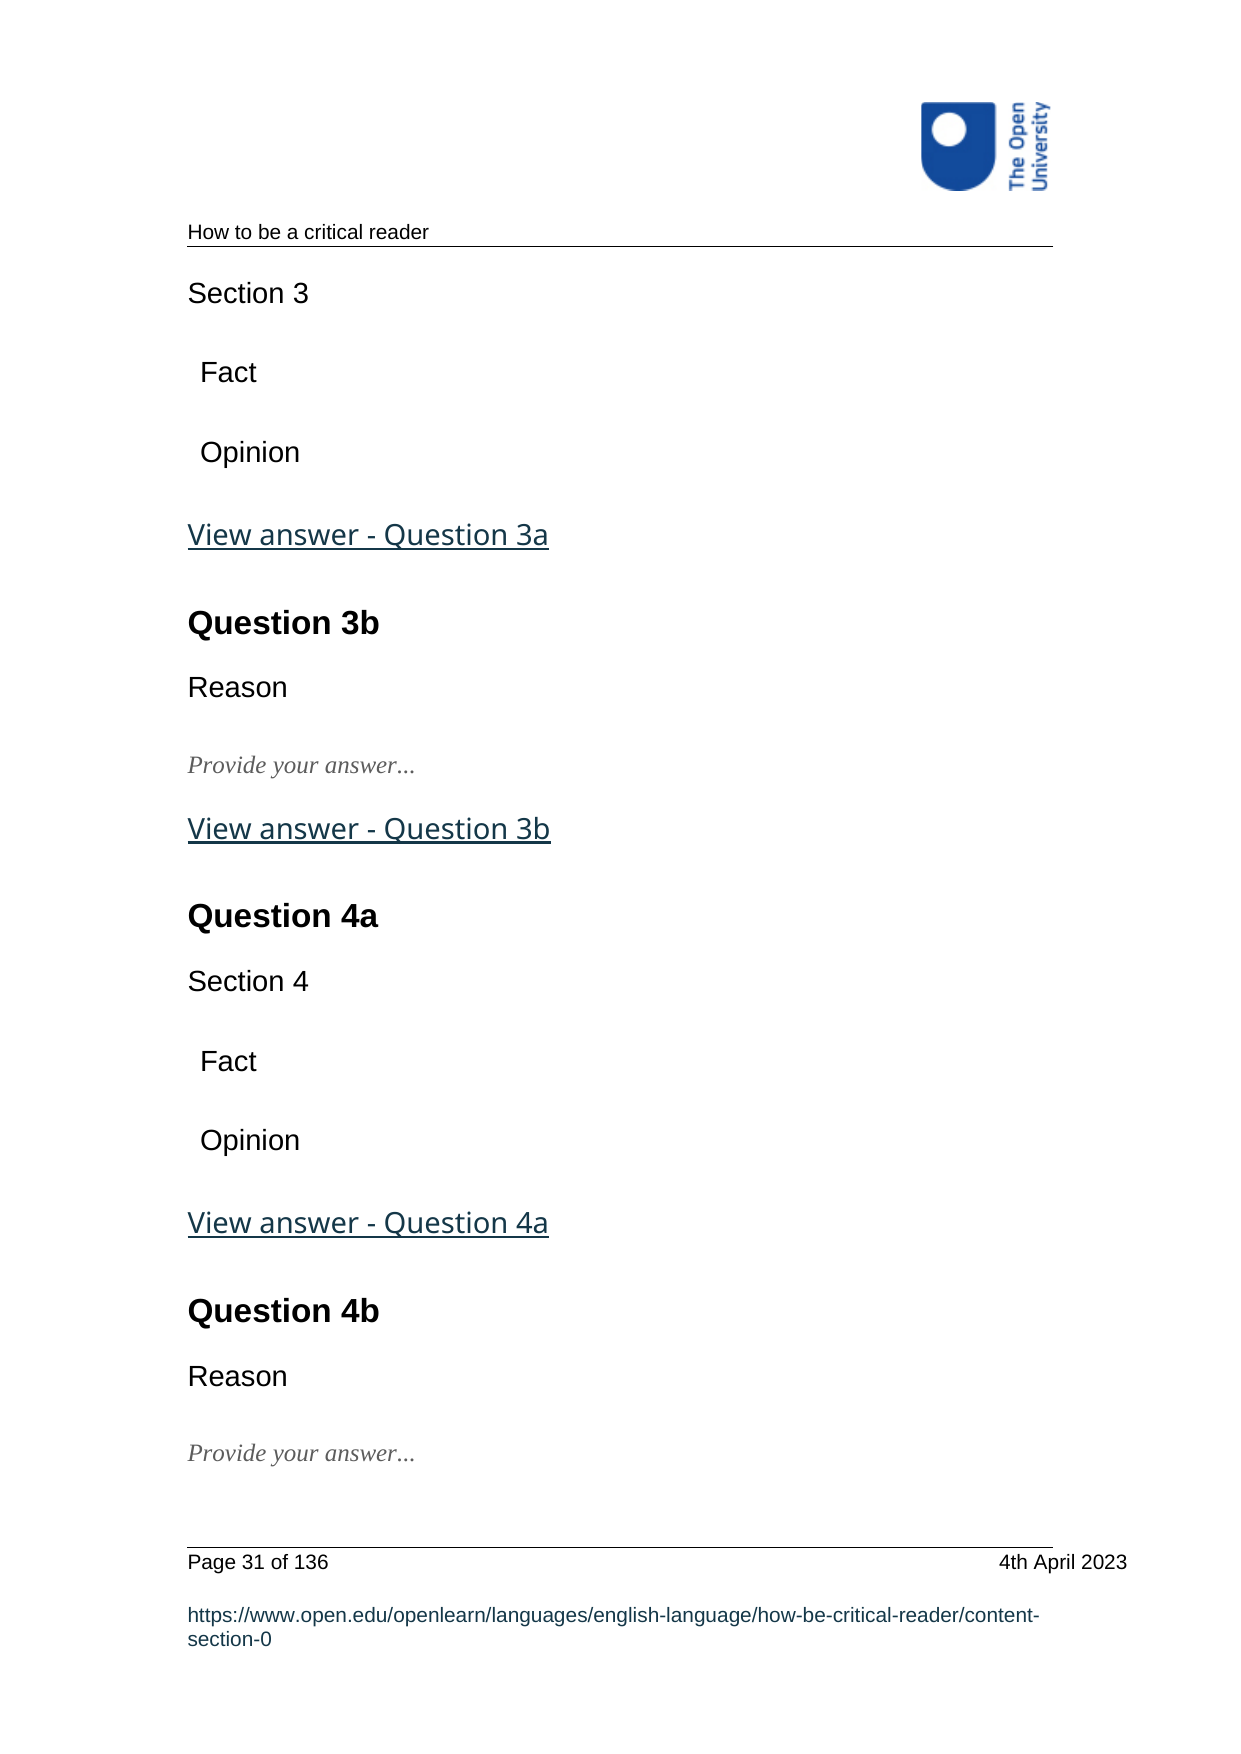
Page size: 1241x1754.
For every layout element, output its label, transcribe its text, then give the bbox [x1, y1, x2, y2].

text Question 3b [187, 603, 1053, 641]
text Reason [187, 1359, 1053, 1392]
text Section 3 [187, 276, 1053, 309]
picture [921, 102, 1052, 191]
text Question 4a [187, 897, 1053, 935]
text Opinion [200, 435, 1041, 468]
text Question 4b [187, 1291, 1053, 1330]
text Opinion [200, 1123, 1041, 1157]
text View answer - Question 3b [187, 808, 1053, 848]
text View answer - Question 4a [187, 1203, 1053, 1242]
text Reason [187, 671, 1053, 704]
text Fact [200, 355, 1041, 389]
text Provide your answer... [187, 750, 1053, 779]
text Section 4 [187, 964, 1053, 998]
text Provide your answer... [187, 1438, 1053, 1467]
text Fact [200, 1044, 1041, 1077]
text View answer - Question 3a [187, 514, 1053, 554]
